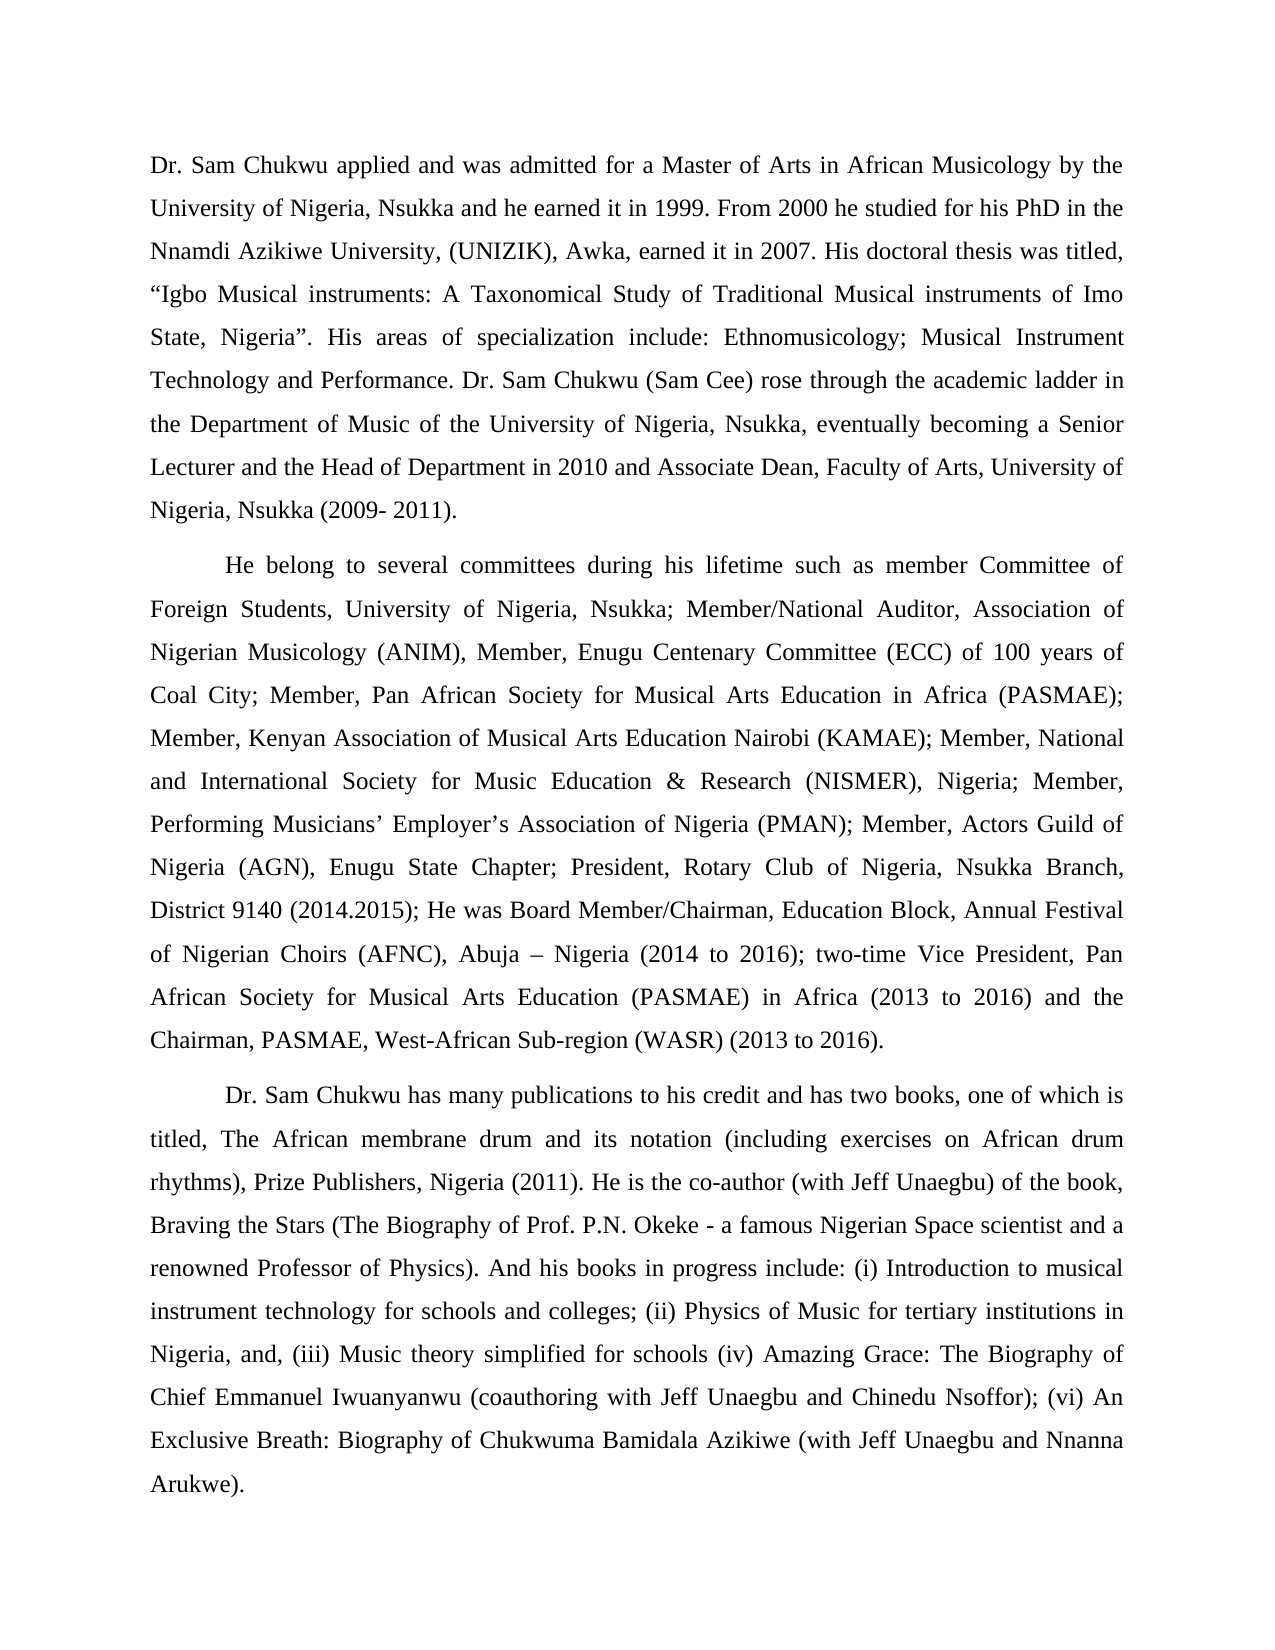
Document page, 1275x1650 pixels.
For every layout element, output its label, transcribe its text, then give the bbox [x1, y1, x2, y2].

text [150, 150, 1125, 524]
text He belong to several committees during his lifetime such as member Committee of Foreign Students, University of Nigeria, Nsukka; Member/National Auditor, Association of Nigerian Musicology (ANIM), Member, Enugu Centenary Committee (ECC) of 100 years of Coal City; Member, Pan African Society for Musical Arts Education in Africa (PASMAE); Member, Kenyan Association of Musical Arts Education Nairobi (KAMAE); Member, National and International Society for Music Education & Research (NISMER), Nigeria; Member, Performing Musicians’ Employer’s Association of Nigeria (PMAN); Member, Actors Guild of Nigeria (AGN), Enugu State Chapter; President, Rotary Club of Nigeria, Nsukka Branch, District 9140 (2014.2015); He was Board Member/Chairman, Education Block, Annual Festival of Nigerian Choirs (AFNC), Abuja – Nigeria (2014 to 2016); two-time Vice President, Pan African Society for Musical Arts Education (PASMAE) in Africa (2013 to 2016) and the Chairman, PASMAE, West-African Sub-region (WASR) (2013 to 2016). [150, 551, 1125, 1054]
text Dr. Sam Chukwu has many publications to his credit and has two books, one of which is titled, The African membrane drum and its notation (including exercises on African drum rhythms), Prize Publishers, Nigeria (2011). He is the co-author (with Jeff Unaegbu) of the book, Braving the Stars (The Biography of Prof. P.N. Okeke - a famous Nigerian Space scientist and a renowned Professor of Physics). And his books in progress include: (i) Introduction to musical instrument technology for schools and colleges; (ii) Physics of Music for tertiary institutions in Nigeria, and, (iii) Music theory simplified for schools (iv) Amazing Grace: The Biography of Chief Emmanuel Iwuanyanwu (coauthoring with Jeff Unaegbu and Chinedu Nsoffor); (vi) An Exclusive Breath: Biography of Chukwuma Bamidala Azikiwe (with Jeff Unaegbu and Nnanna Arukwe). [150, 1081, 1125, 1497]
